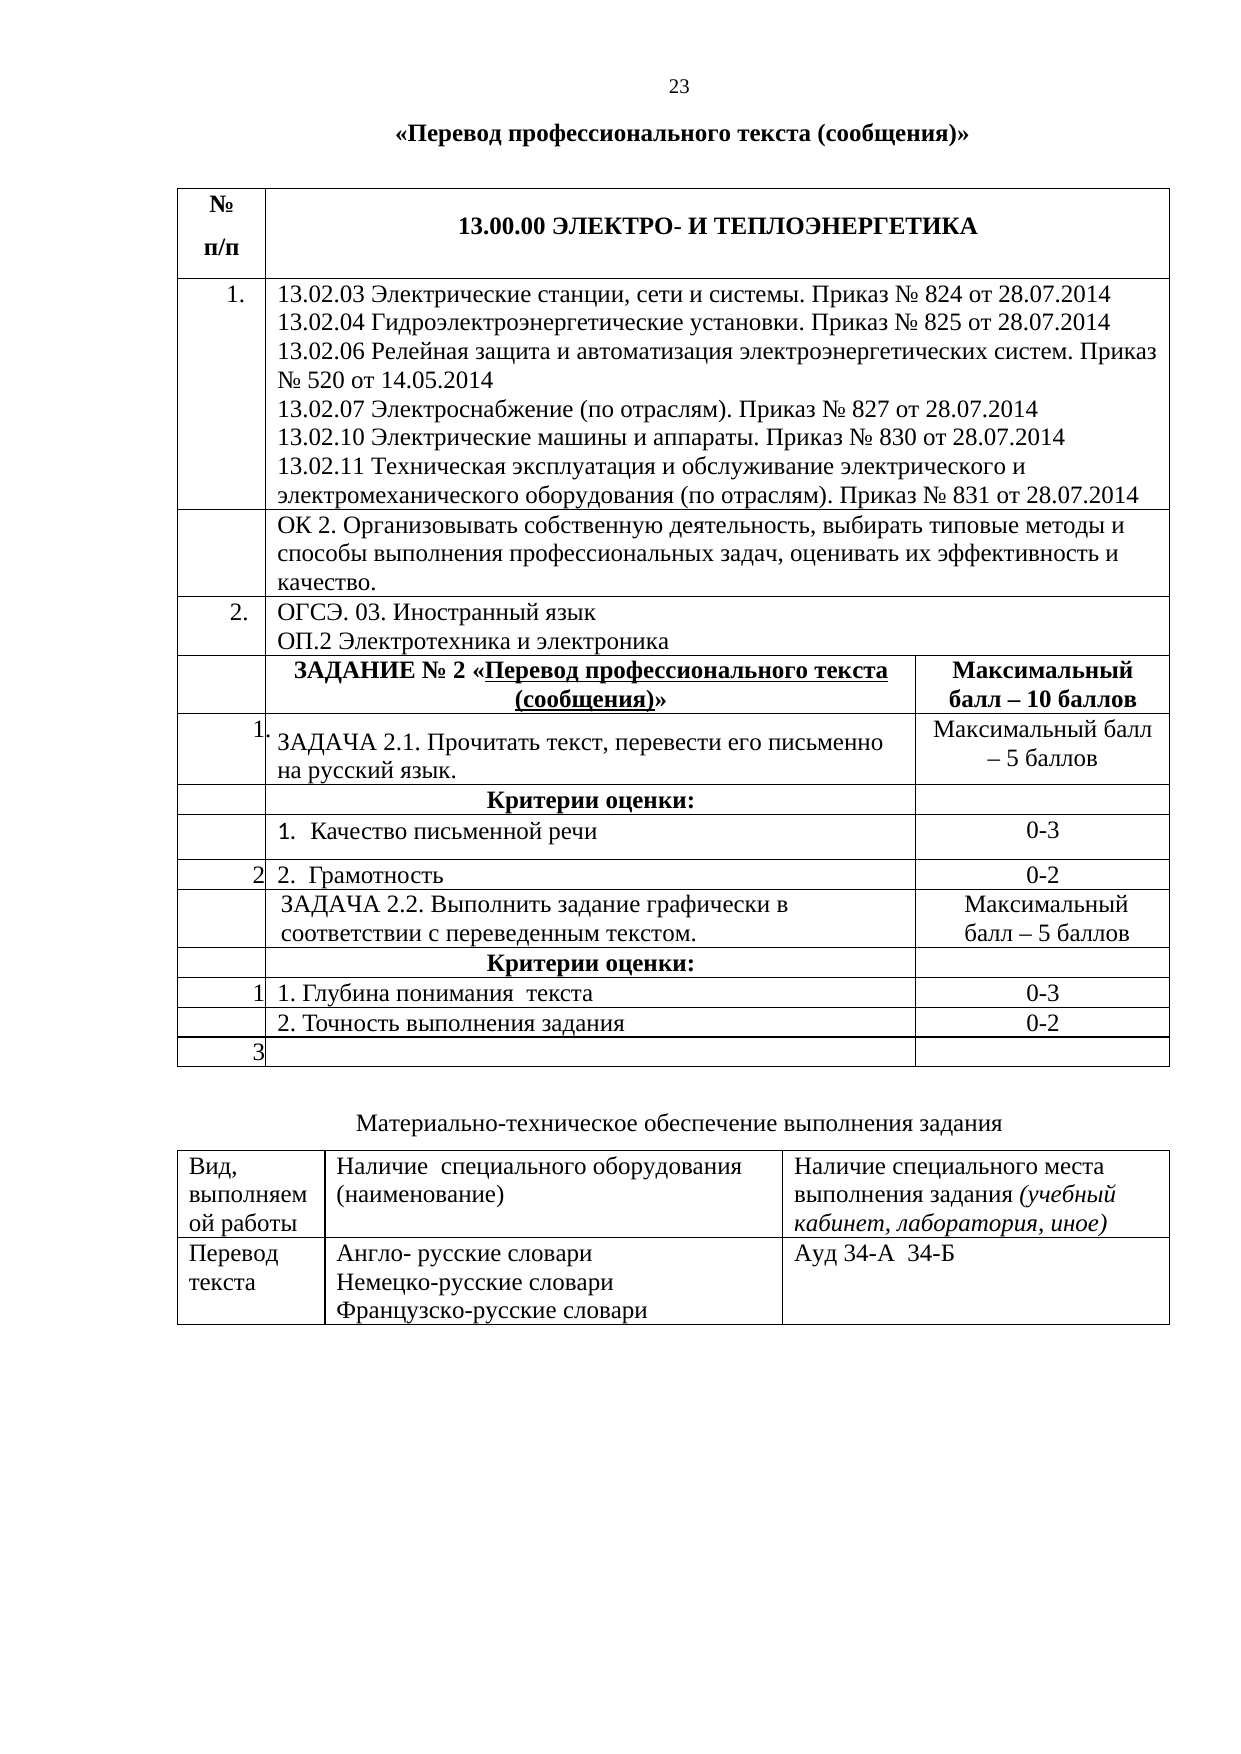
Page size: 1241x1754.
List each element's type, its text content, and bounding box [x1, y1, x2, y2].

table_cell Критерии оценки: [266, 785, 915, 814]
table_cell ЗАДАЧА 2.2. Выполнить задание графически в соответствии с переведенным текстом. [266, 890, 915, 947]
table_cell [916, 785, 1169, 814]
table_cell [178, 785, 265, 814]
table_cell ЗАДАЧА 2.1. Прочитать текст, перевести его письменно на русский язык. [266, 714, 915, 784]
table_cell 13.02.03 Электрические станции, сети и системы. Приказ № 824 от 28.07.2014 13.02.04 Гидроэлектроэнергетические установки. Приказ № 825 от 28.07.2014 13.02.06 Релейная защита и автоматизация электроэнергетических систем. Приказ № 520 от 14.05.2014 13.02.07 Электроснабжение (по отраслям). Приказ № 827 от 28.07.2014 13.02.10 Электрические машины и аппараты. Приказ № 830 от 28.07.2014 13.02.11 Техническая эксплуатация и обслуживание электрического и электромеханического оборудования (по отраслям). Приказ № 831 от 28.07.2014 [266, 279, 1169, 509]
table_cell 2 [178, 860, 265, 888]
table_header Наличие специального места выполнения задания (учебный кабинет, лаборатория, иное) [783, 1151, 1169, 1237]
table_cell 2. Грамотность [266, 860, 915, 888]
table_header Наличие специального оборудования (наименование) [326, 1151, 782, 1237]
table_cell 0-3 [916, 978, 1169, 1007]
table_cell [178, 279, 265, 509]
table_header № п/п [178, 189, 265, 278]
table_cell ЗАДАНИЕ № 2 «Перевод профессионального текста (сообщения)» [266, 656, 915, 713]
table_cell 1 [178, 978, 265, 1007]
table_cell [178, 656, 265, 713]
table_cell [178, 948, 265, 977]
table_cell 1. Глубина понимания текста [266, 978, 915, 1007]
table_header Вид, выполняемой работы [178, 1151, 324, 1237]
table_cell [178, 714, 265, 784]
table_cell Максимальный балл – 5 баллов [916, 714, 1169, 784]
table_cell Максимальный балл – 5 баллов [916, 890, 1169, 947]
table_cell [178, 1008, 265, 1036]
table_cell Англо- русские словари Немецко-русские словари Французско-русские словари [326, 1238, 782, 1324]
table_cell ОК 2. Организовывать собственную деятельность, выбирать типовые методы и способы выполнения профессиональных задач, оценивать их эффективность и качество. [266, 510, 1169, 596]
table_header 13.00.00 ЭЛЕКТРО- И ТЕПЛОЭНЕРГЕТИКА [266, 189, 1169, 278]
table_cell [266, 1038, 915, 1066]
table_cell Критерии оценки: [266, 948, 915, 977]
table_cell Перевод текста [178, 1238, 324, 1324]
table_cell [916, 948, 1169, 977]
table_cell Качество письменной речи [266, 815, 915, 859]
table_cell 2. Точность выполнения задания [266, 1008, 915, 1036]
text «Перевод профессионального текста (сообщения)» [177, 118, 1181, 147]
table_cell [178, 597, 265, 654]
table_cell Максимальный балл – 10 баллов [916, 656, 1169, 713]
table_cell [178, 510, 265, 596]
table_cell 0-2 [916, 1008, 1169, 1036]
table_cell ОГСЭ. 03. Иностранный язык ОП.2 Электротехника и электроника [266, 597, 1169, 654]
table_cell 3 [178, 1038, 265, 1066]
table_cell [916, 1038, 1169, 1066]
table_cell [178, 890, 265, 947]
text Материально-техническое обеспечение выполнения задания [177, 1108, 1181, 1137]
table_cell 0-2 [916, 860, 1169, 888]
table_cell [178, 815, 265, 859]
table_cell 0-3 [916, 815, 1169, 859]
table_cell Ауд 34-А 34-Б [783, 1238, 1169, 1324]
